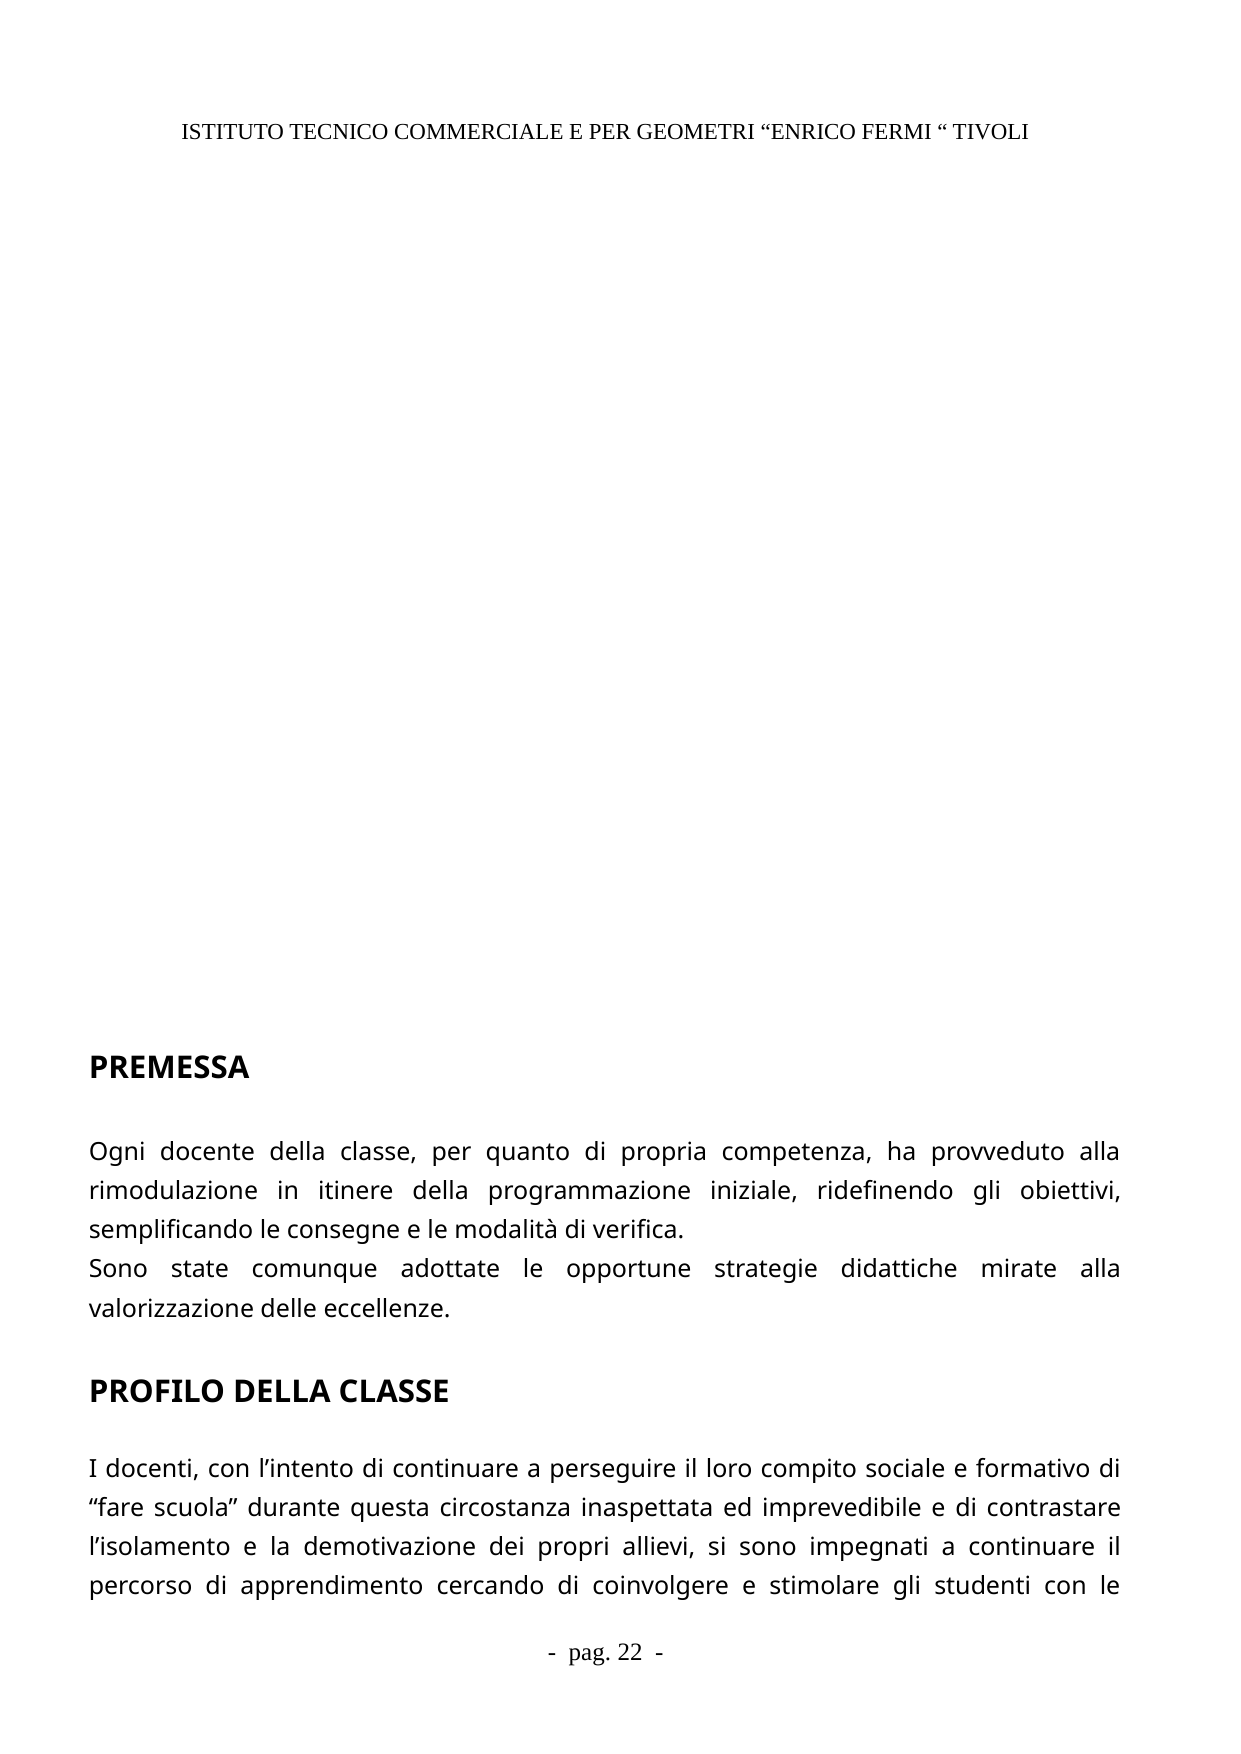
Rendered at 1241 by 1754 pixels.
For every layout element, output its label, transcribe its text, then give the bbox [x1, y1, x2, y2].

text PREMESSA [88, 1045, 1122, 1088]
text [88, 1451, 1122, 1602]
text Ogni docente della classe, per quanto di propria competenza, ha provveduto alla rimodulazione in itinere della programmazione iniziale, ridefinendo gli obiettivi, semplificando le consegne e le modalità di verifica. [88, 1133, 1122, 1246]
text Sono state comunque adottate le opportune strategie didattiche mirate alla valorizzazione delle eccellenze. [88, 1251, 1122, 1324]
text PROFILO DELLA CLASSE [88, 1368, 1122, 1411]
